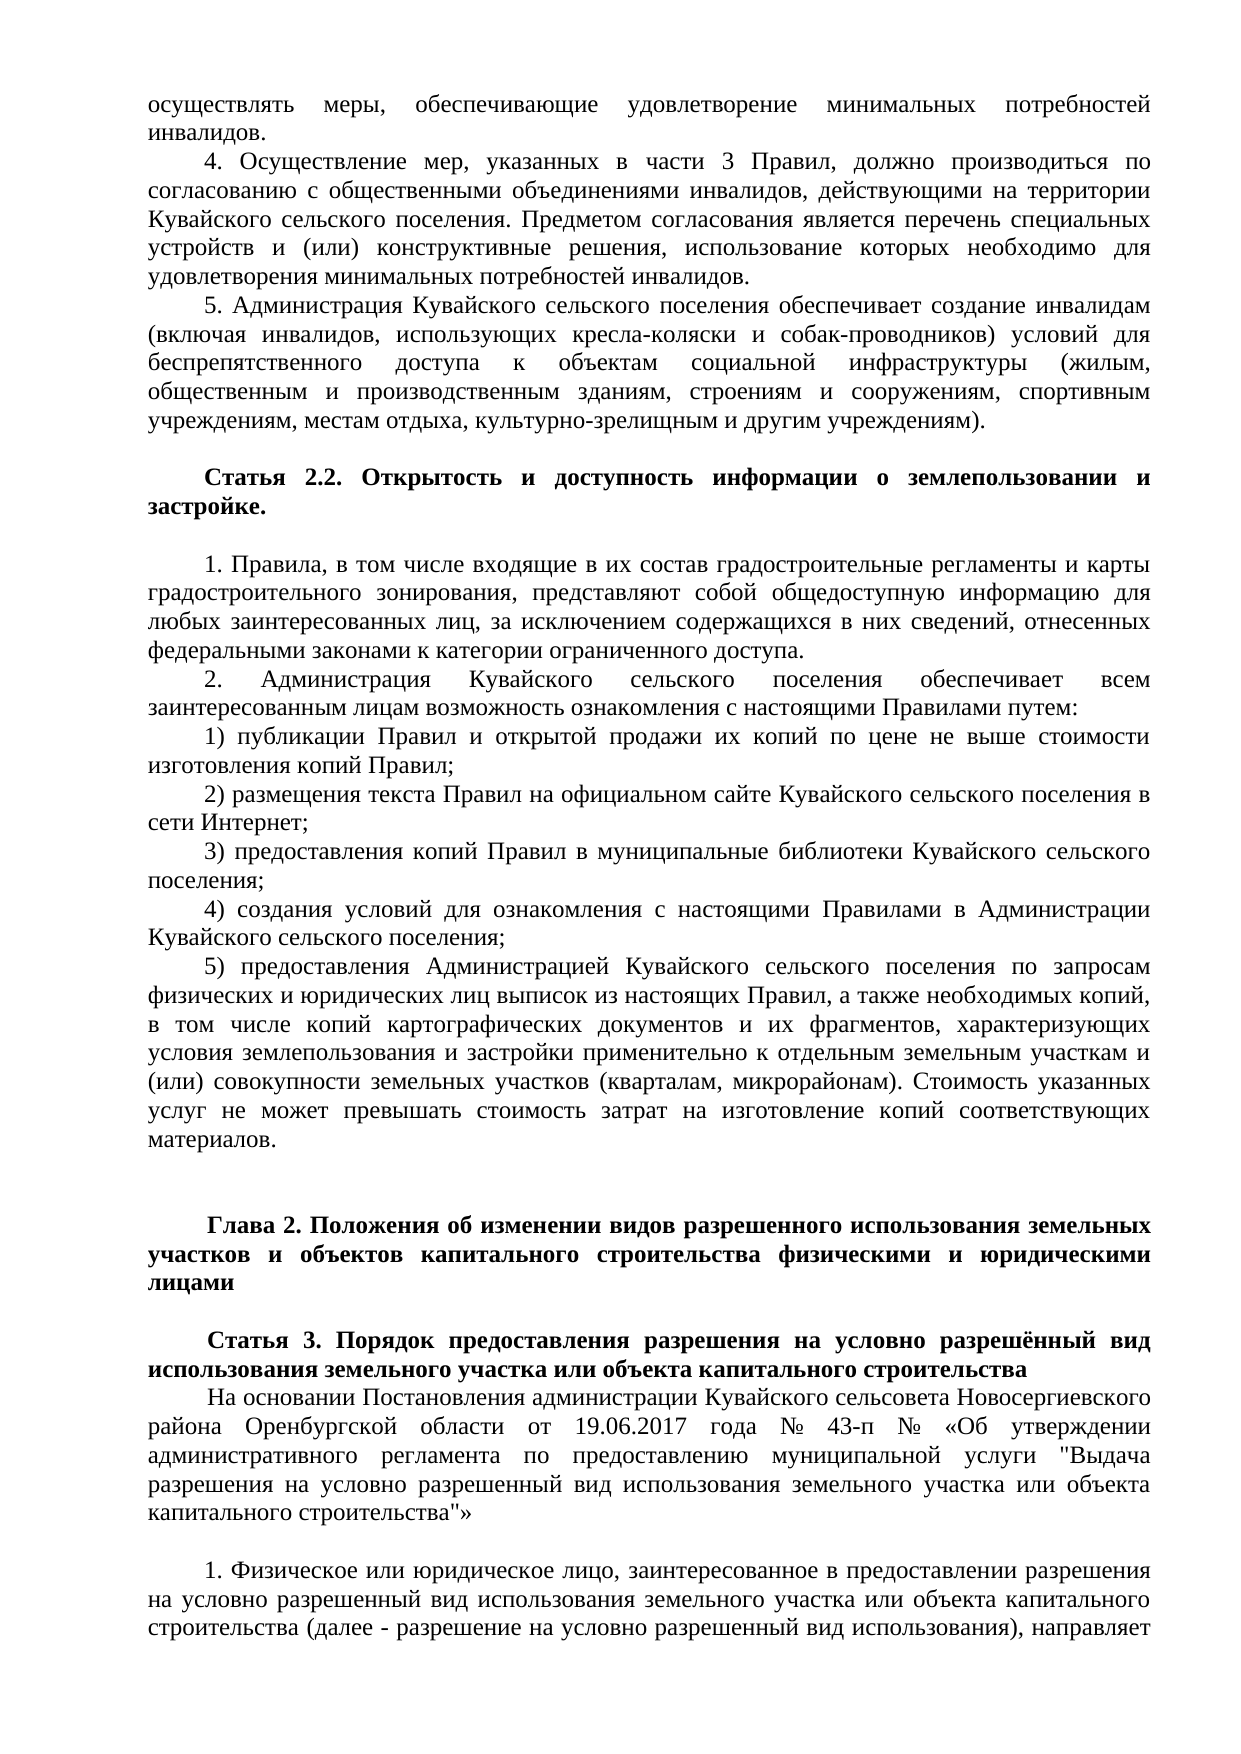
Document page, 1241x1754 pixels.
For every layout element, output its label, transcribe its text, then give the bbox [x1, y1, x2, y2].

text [148, 1555, 1152, 1641]
text Глава 2. Положения об изменении видов разрешенного использования земельных участков и объектов капитального строительства физическими и юридическими лицами [148, 1210, 1152, 1296]
text Статья 2.2. Открытость и доступность информации о землепользовании и застройке. [148, 462, 1152, 520]
text 5. Администрация Кувайского сельского поселения обеспечивает создание инвалидам (включая инвалидов, использующих кресла-коляски и собак-проводников) условий для беспрепятственного доступа к объектам социальной инфраструктуры (жилым, общественным и производственным зданиям, строениям и сооружениям, спортивным учреждениям, местам отдыха, культурно-зрелищным и другим учреждениям). [148, 290, 1152, 434]
text 4) создания условий для ознакомления с настоящими Правилами в Администрации Кувайского сельского поселения; [148, 894, 1152, 951]
text 3) предоставления копий Правил в муниципальные библиотеки Кувайского сельского поселения; [148, 836, 1152, 894]
text 2. Администрация Кувайского сельского поселения обеспечивает всем заинтересованным лицам возможность ознакомления с настоящими Правилами путем: [148, 664, 1152, 721]
text 4. Осуществление мер, указанных в части 3 Правил, должно производиться по согласованию с общественными объединениями инвалидов, действующими на территории Кувайского сельского поселения. Предметом согласования является перечень специальных устройств и (или) конструктивные решения, использование которых необходимо для удовлетворения минимальных потребностей инвалидов. [148, 146, 1152, 290]
text 1) публикации Правил и открытой продажи их копий по цене не выше стоимости изготовления копий Правил; [148, 721, 1152, 779]
text 2) размещения текста Правил на официальном сайте Кувайского сельского поселения в сети Интернет; [148, 779, 1152, 836]
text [148, 89, 1152, 146]
text 1. Правила, в том числе входящие в их состав градостроительные регламенты и карты градостроительного зонирования, представляют собой общедоступную информацию для любых заинтересованных лиц, за исключением содержащихся в них сведений, отнесенных федеральными законами к категории ограниченного доступа. [148, 549, 1152, 664]
text 5) предоставления Администрацией Кувайского сельского поселения по запросам физических и юридических лиц выписок из настоящих Правил, а также необходимых копий, в том числе копий картографических документов и их фрагментов, характеризующих условия землепользования и застройки применительно к отдельным земельным участкам и (или) совокупности земельных участков (кварталам, микрорайонам). Стоимость указанных услуг не может превышать стоимость затрат на изготовление копий соответствующих материалов. [148, 951, 1152, 1152]
text Статья 3. Порядок предоставления разрешения на условно разрешённый вид использования земельного участка или объекта капитального строительства [148, 1325, 1152, 1382]
text На основании Постановления администрации Кувайского сельсовета Новосергиевского района Оренбургской области от 19.06.2017 года № 43-п № «Об утверждении административного регламента по предоставлению муниципальной услуги "Выдача разрешения на условно разрешенный вид использования земельного участка или объекта капитального строительства"» [148, 1382, 1152, 1526]
